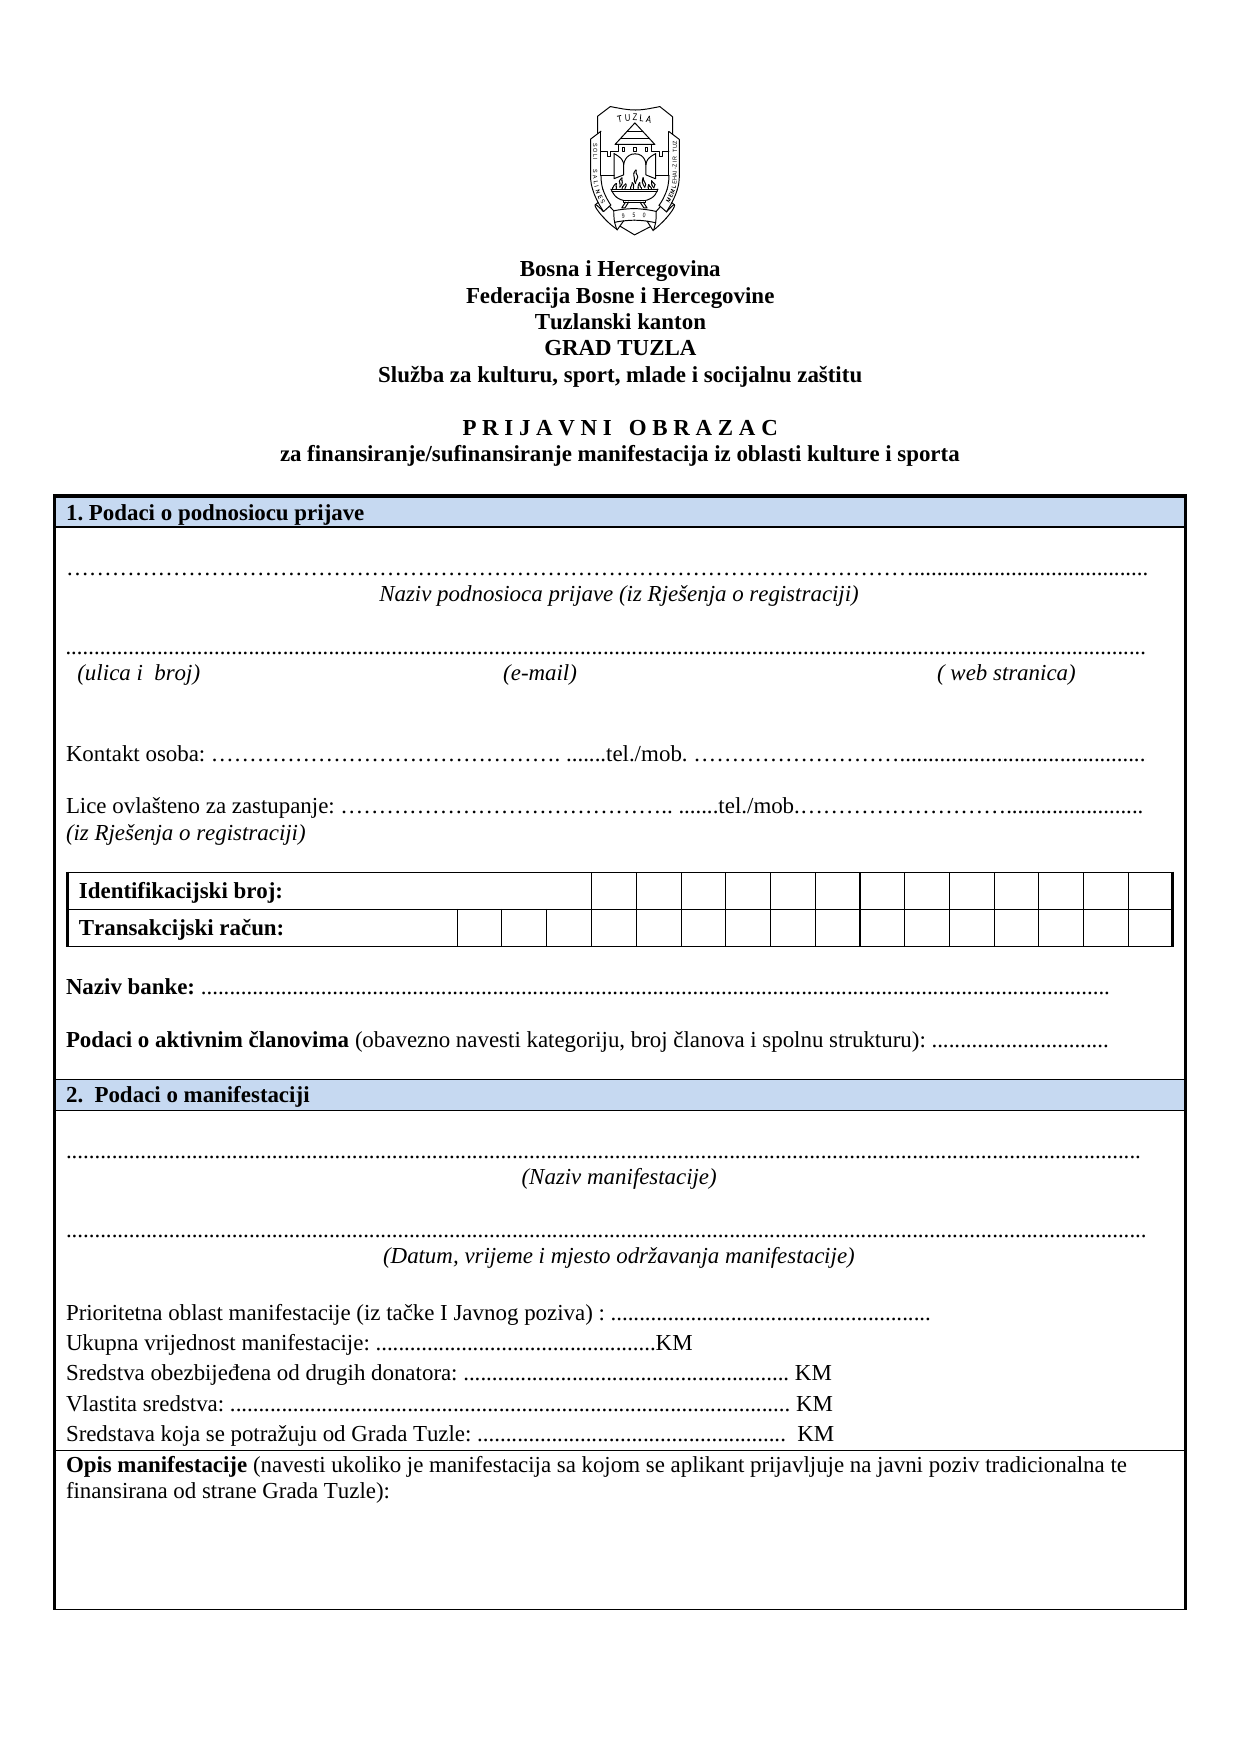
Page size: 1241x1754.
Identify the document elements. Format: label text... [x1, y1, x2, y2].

table_cell …………………………………………………………………………………………………......................................... Naziv podnosioca prijave (iz Rješenja o registraciji) ............................................................................................................................................................................................. (ulica i broj) (e-mail) ( web stranica) Kontakt osoba: ………………………………………. .......tel./mob. ………………………........................................... Lice ovlašteno za zastupanje: …………………………………….. .......tel./mob.………………………........................ (iz Rješenja o registraciji) Naziv banke: ............................................................................................................................................................... Podaci o aktivnim članovima (obavezno navesti kategoriju, broj članova i spolnu strukturu): ............................... [56, 528, 1184, 1078]
table_cell ............................................................................................................................................................................................ (Naziv manifestacije) ............................................................................................................................................................................................. (Datum, vrijeme i mjesto održavanja manifestacije) Prioritetna oblast manifestacije (iz tačke I Javnog poziva) : ........................................................ Ukupna vrijednost manifestacije: .................................................KM Sredstva obezbijeđena od drugih donatora: ......................................................... KM Vlastita sredstva: .................................................................................................. KM Sredstava koja se potražuju od Grada Tuzle: ...................................................... KM [56, 1111, 1184, 1450]
text za finansiranje/sufinansiranje manifestacija iz oblasti kulture i sporta [150, 440, 1090, 466]
text Federacija Bosne i Hercegovine [150, 282, 1090, 308]
text Bosna i Hercegovina [150, 255, 1090, 282]
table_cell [56, 1451, 1184, 1609]
text GRAD TUZLA [150, 334, 1090, 361]
table_cell 2. Podaci o manifestaciji [56, 1080, 1184, 1110]
text Služba za kulturu, sport, mlade i socijalnu zaštitu [150, 361, 1090, 387]
table_header 1. Podaci o podnosiocu prijave [56, 498, 1184, 526]
text P R I J A V N I O B R A Z A C [150, 413, 1090, 440]
text Tuzlanski kanton [150, 308, 1090, 334]
